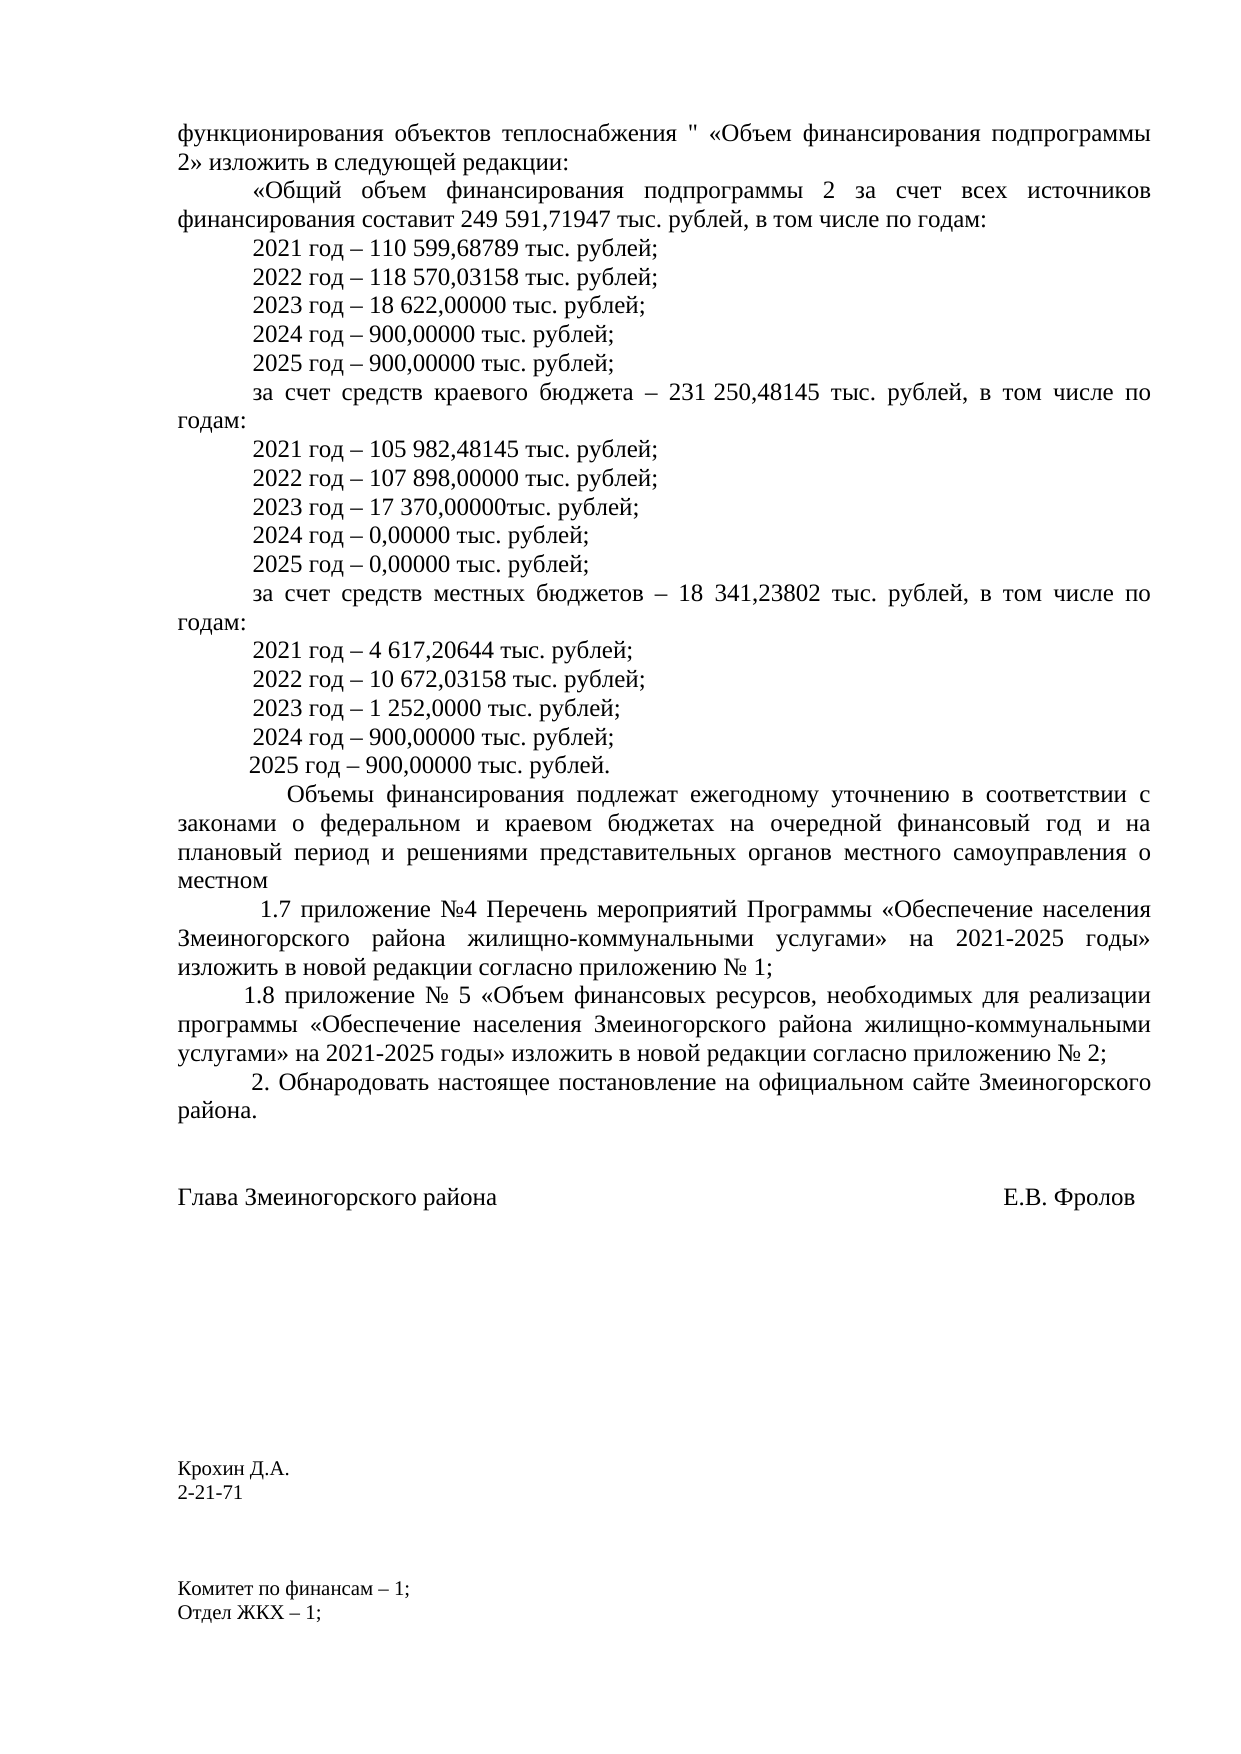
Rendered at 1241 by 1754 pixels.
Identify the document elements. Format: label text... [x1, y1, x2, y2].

text 2021 год – 4 617,20644 тыс. рублей; [177, 636, 1152, 664]
text Крохин Д.А. [177, 1456, 1152, 1480]
text 2-21-71 [177, 1480, 1152, 1504]
text Глава Змеиногорского района Е.В. Фролов [177, 1182, 1152, 1211]
text 1.8 приложение № 5 «Объем финансовых ресурсов, необходимых для реализации программы «Обеспечение населения Змеиногорского района жилищно-коммунальными услугами» на 2021-2025 годы» изложить в новой редакции согласно приложению № 2; [177, 981, 1152, 1067]
text 2024 год – 0,00000 тыс. рублей; [177, 521, 1152, 549]
text Комитет по финансам – 1; [177, 1576, 1152, 1600]
text 2023 год – 18 622,00000 тыс. рублей; [177, 291, 1152, 319]
text 2021 год – 110 599,68789 тыс. рублей; [177, 233, 1152, 262]
text за счет средств местных бюджетов – 18 341,23802 тыс. рублей, в том числе по годам: [177, 578, 1152, 636]
text 2021 год – 105 982,48145 тыс. рублей; [177, 434, 1152, 463]
text 2022 год – 10 672,03158 тыс. рублей; [177, 664, 1152, 693]
text 2025 год – 900,00000 тыс. рублей; [177, 348, 1152, 377]
text 1.7 приложение №4 Перечень мероприятий Программы «Обеспечение населения Змеиногорского района жилищно-коммунальными услугами» на 2021-2025 годы» изложить в новой редакции согласно приложению № 1; [177, 894, 1152, 981]
text 2024 год – 900,00000 тыс. рублей; [177, 722, 1152, 751]
title 2025 год – 900,00000 тыс. рублей. [177, 751, 1152, 779]
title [177, 118, 1152, 176]
text 2024 год – 900,00000 тыс. рублей; [177, 319, 1152, 348]
text 2023 год – 17 370,00000тыс. рублей; [177, 492, 1152, 521]
text Объемы финансирования подлежат ежегодному уточнению в соответствии с законами о федеральном и краевом бюджетах на очередной финансовый год и на плановый период и решениями представительных органов местного самоуправления о местном [177, 779, 1152, 894]
text Отдел ЖКХ – 1; [177, 1600, 1152, 1624]
text 2022 год – 118 570,03158 тыс. рублей; [177, 262, 1152, 291]
text «Общий объем финансирования подпрограммы 2 за счет всех источников финансирования составит 249 591,71947 тыс. рублей, в том числе по годам: [177, 176, 1152, 233]
text 2025 год – 0,00000 тыс. рублей; [177, 549, 1152, 578]
text 2022 год – 107 898,00000 тыс. рублей; [177, 463, 1152, 492]
text за счет средств краевого бюджета – 231 250,48145 тыс. рублей, в том числе по годам: [177, 377, 1152, 434]
text 2. Обнародовать настоящее постановление на официальном сайте Змеиногорского района. [177, 1067, 1152, 1124]
text 2023 год – 1 252,0000 тыс. рублей; [177, 693, 1152, 722]
